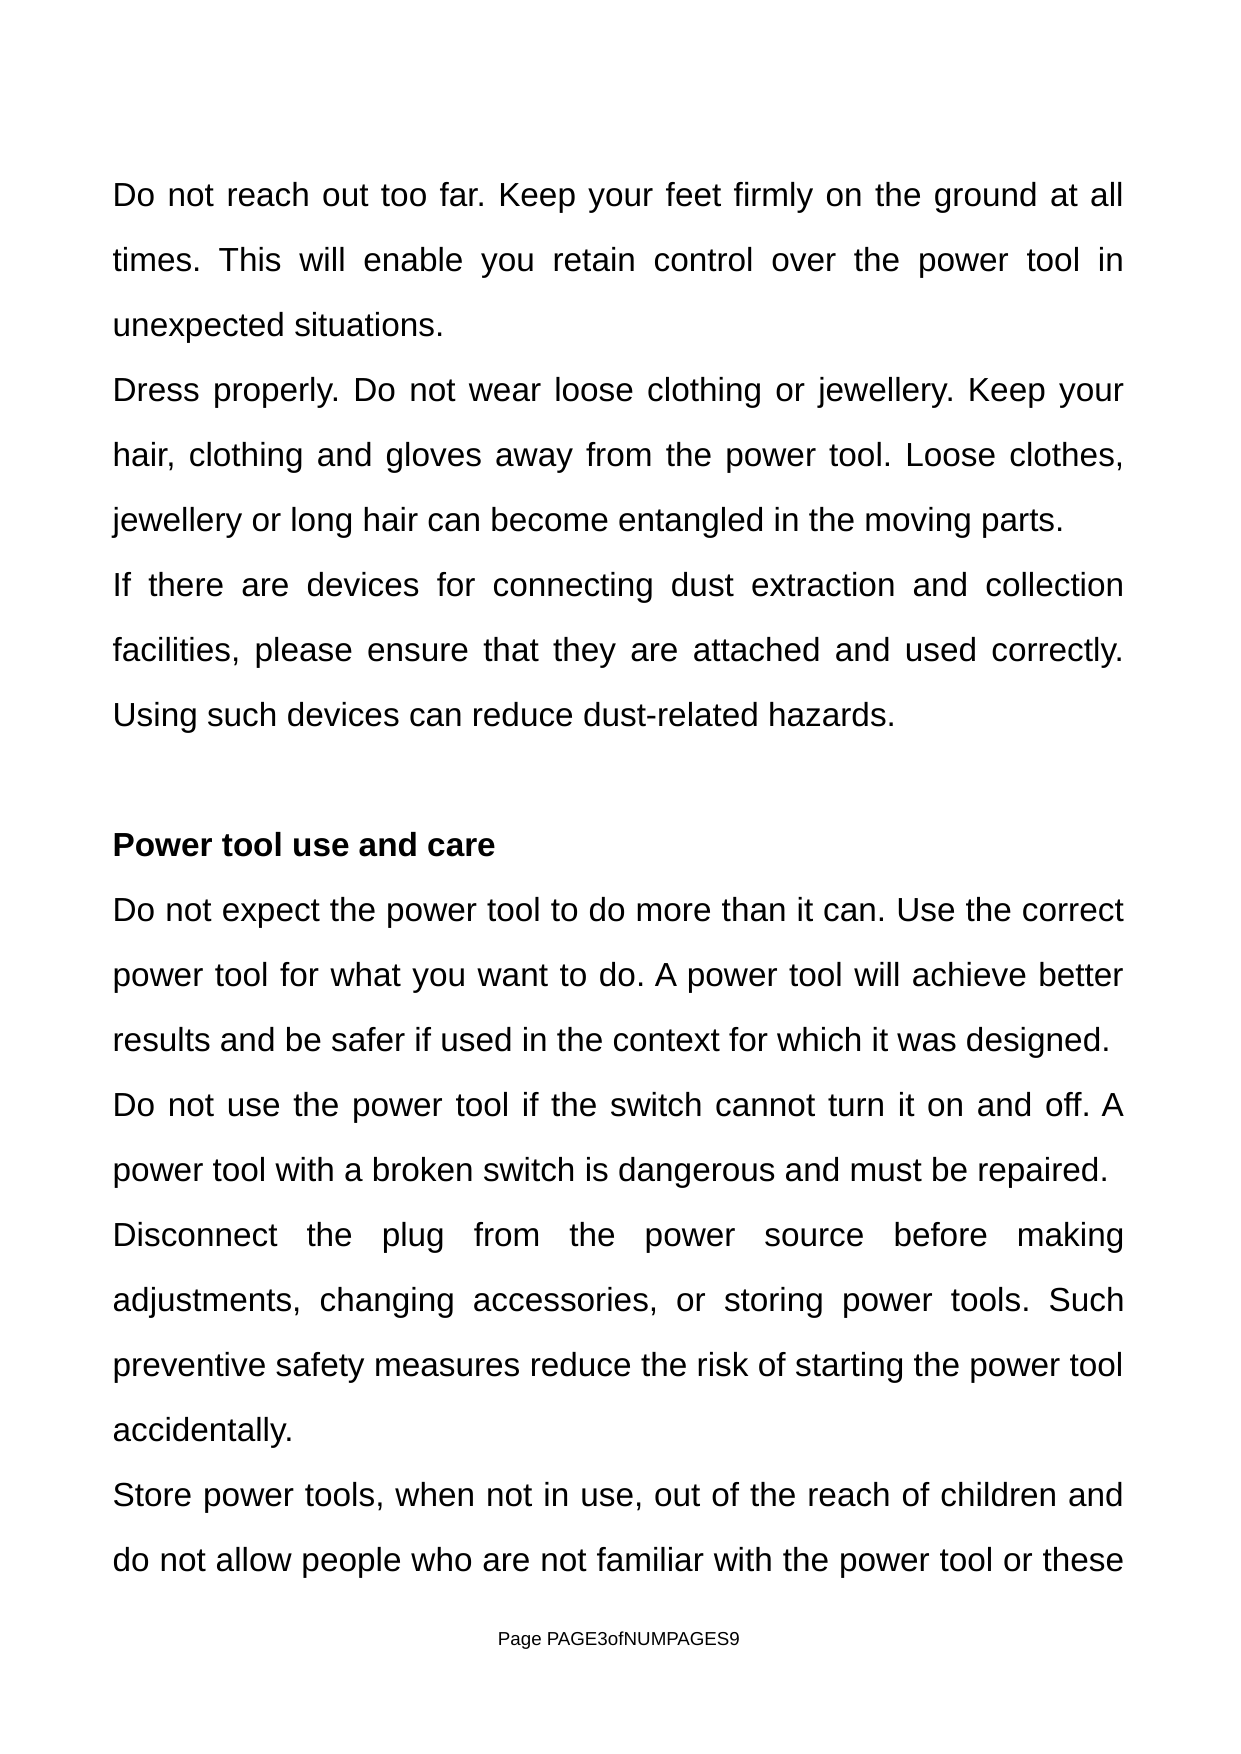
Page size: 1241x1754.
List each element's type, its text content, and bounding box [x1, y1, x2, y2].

text Dress properly. Do not wear loose clothing or jewellery. Keep your hair, clothing and gloves away from the power tool. Loose clothes, jewellery or long hair can become entangled in the moving parts. [112, 357, 1125, 552]
text Do not expect the power tool to do more than it can. Use the correct power tool for what you want to do. A power tool will achieve better results and be safer if used in the context for which it was designed. [112, 877, 1125, 1072]
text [112, 1462, 1125, 1592]
text Power tool use and care [112, 812, 1125, 877]
text If there are devices for connecting dust extraction and collection facilities, please ensure that they are attached and used correctly. Using such devices can reduce dust-related hazards. [112, 552, 1125, 747]
text Do not use the power tool if the switch cannot turn it on and off. A power tool with a broken switch is dangerous and must be repaired. [112, 1072, 1125, 1202]
text Disconnect the plug from the power source before making adjustments, changing accessories, or storing power tools. Such preventive safety measures reduce the risk of starting the power tool accidentally. [112, 1202, 1125, 1462]
text Do not reach out too far. Keep your feet firmly on the ground at all times. This will enable you retain control over the power tool in unexpected situations. [112, 162, 1125, 357]
